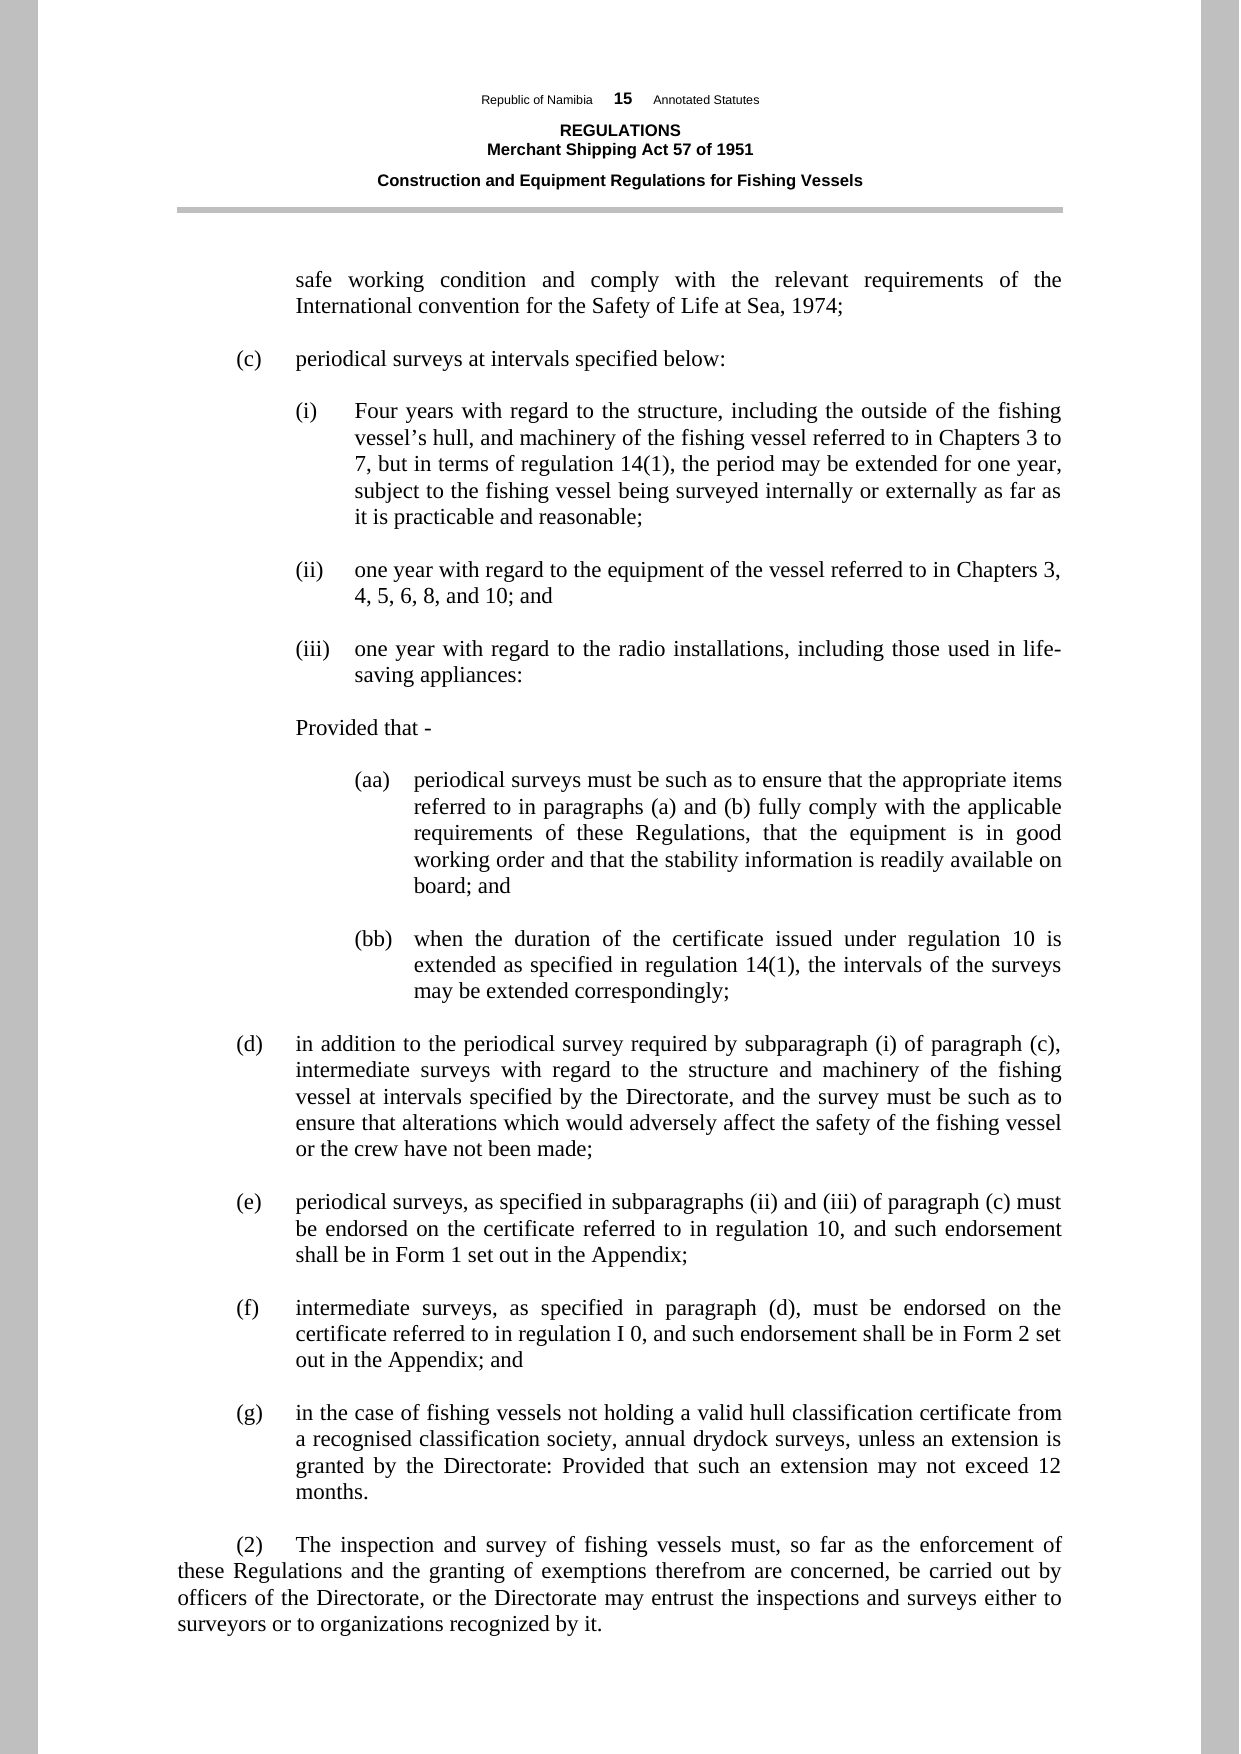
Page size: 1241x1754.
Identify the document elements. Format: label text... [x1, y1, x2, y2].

text (g) in the case of fishing vessels not holding a valid hull classification certificate from a recognised classification society, annual drydock surveys, unless an extension is granted by the Directorate: Provided that such an extension may not exceed 12 months. [236, 1399, 1063, 1504]
text (aa) periodical surveys must be such as to ensure that the appropriate items referred to in paragraphs (a) and (b) fully comply with the applicable requirements of these Regulations, that the equipment is in good working order and that the stability information is readily available on board; and [354, 767, 1063, 898]
text (i) Four years with regard to the structure, including the outside of the fishing vessel’s hull, and machinery of the fishing vessel referred to in Chapters 3 to 7, but in terms of regulation 14(1), the period may be extended for one year, subject to the fishing vessel being surveyed internally or externally as far as it is practicable and reasonable; [295, 398, 1063, 529]
text (iii) one year with regard to the radio installations, including those used in life-saving appliances: [295, 635, 1063, 687]
text (ii) one year with regard to the equipment of the vessel referred to in Chapters 3, 4, 5, 6, 8, and 10; and [295, 556, 1063, 608]
text (bb) when the duration of the certificate issued under regulation 10 is extended as specified in regulation 14(1), the intervals of the surveys may be extended correspondingly; [354, 925, 1063, 1004]
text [236, 266, 1063, 318]
text Provided that - [295, 714, 1063, 740]
text (2) The inspection and survey of fishing vessels must, so far as the enforcement of these Regulations and the granting of exemptions therefrom are concerned, be carried out by officers of the Directorate, or the Directorate may entrust the inspections and surveys either to surveyors or to organizations recognized by it. [177, 1531, 1063, 1636]
text (f) intermediate surveys, as specified in paragraph (d), must be endorsed on the certificate referred to in regulation I 0, and such endorsement shall be in Form 2 set out in the Appendix; and [236, 1294, 1063, 1373]
text (e) periodical surveys, as specified in subparagraphs (ii) and (iii) of paragraph (c) must be endorsed on the certificate referred to in regulation 10, and such endorsement shall be in Form 1 set out in the Appendix; [236, 1188, 1063, 1267]
text (d) in addition to the periodical survey required by subparagraph (i) of paragraph (c), intermediate surveys with regard to the structure and machinery of the fishing vessel at intervals specified by the Directorate, and the survey must be such as to ensure that alterations which would adversely affect the safety of the fishing vessel or the crew have not been made; [236, 1030, 1063, 1162]
text (c) periodical surveys at intervals specified below: [236, 345, 1063, 371]
